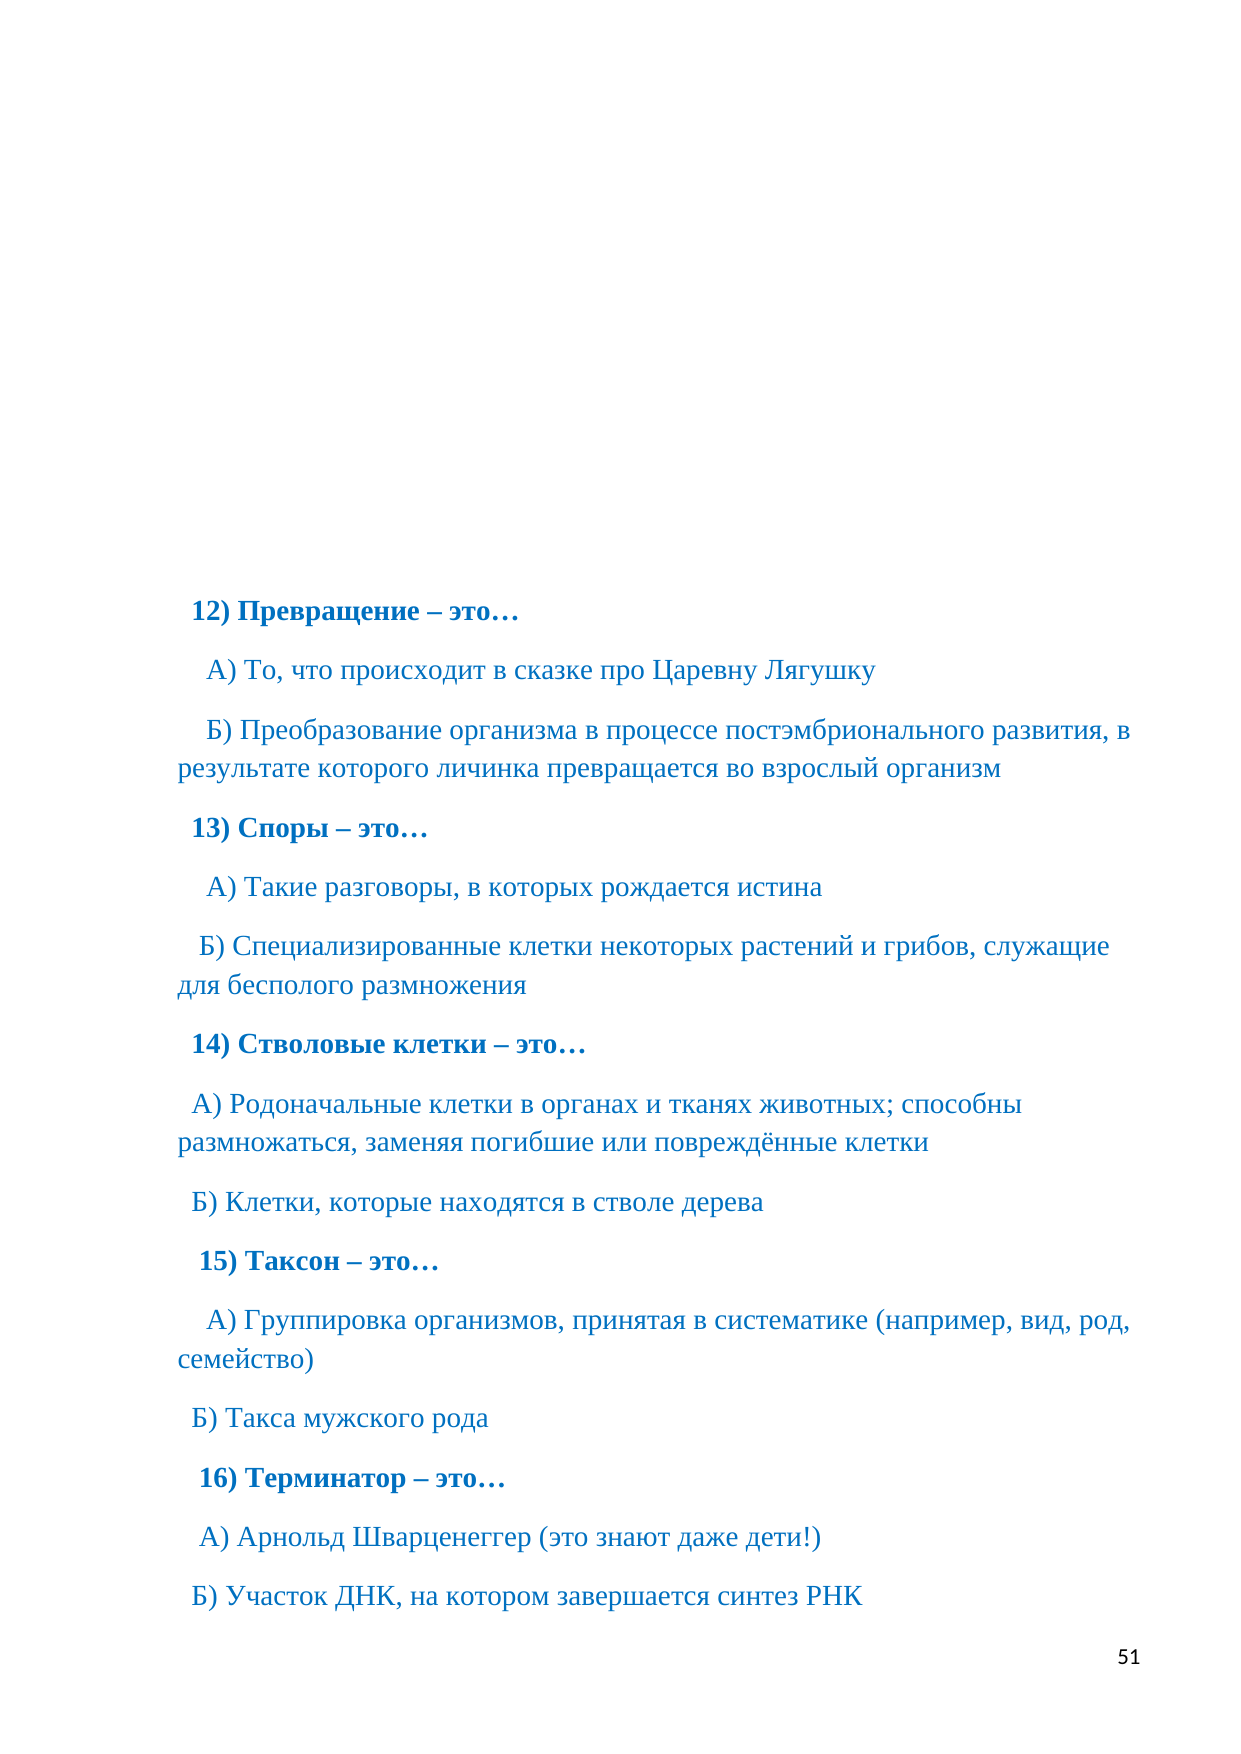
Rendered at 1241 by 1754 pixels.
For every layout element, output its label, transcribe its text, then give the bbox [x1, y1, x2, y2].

text 14) Стволовые клетки – это… [177, 1026, 1152, 1060]
text Б) Специализированные клетки некоторых растений и грибов, служащие для бесполого размножения [177, 928, 1152, 1001]
text Б) Клетки, которые находятся в стволе дерева [177, 1184, 1152, 1217]
text Б) Такса мужского рода [177, 1400, 1152, 1434]
text А) Арнольд Шварценеггер (это знают даже дети!) [177, 1519, 1152, 1553]
text А) Группировка организмов, принятая в систематике (например, вид, род, семейство) [177, 1302, 1152, 1374]
text Б) Преобразование организма в процессе постэмбрионального развития, в результате которого личинка превращается во взрослый организм [177, 712, 1152, 784]
text 16) Терминатор – это… [177, 1460, 1152, 1493]
text 15) Таксон – это… [177, 1243, 1152, 1277]
text 13) Споры – это… [177, 810, 1152, 843]
text А) То, что происходит в сказке про Царевну Лягушку [177, 652, 1152, 686]
text А) Родоначальные клетки в органах и тканях животных; способны размножаться, заменяя погибшие или повреждённые клетки [177, 1086, 1152, 1158]
text 12) Превращение – это… [177, 593, 1152, 627]
text Б) Участок ДНК, на котором завершается синтез РНК [177, 1578, 1152, 1612]
text А) Такие разговоры, в которых рождается истина [177, 869, 1152, 903]
